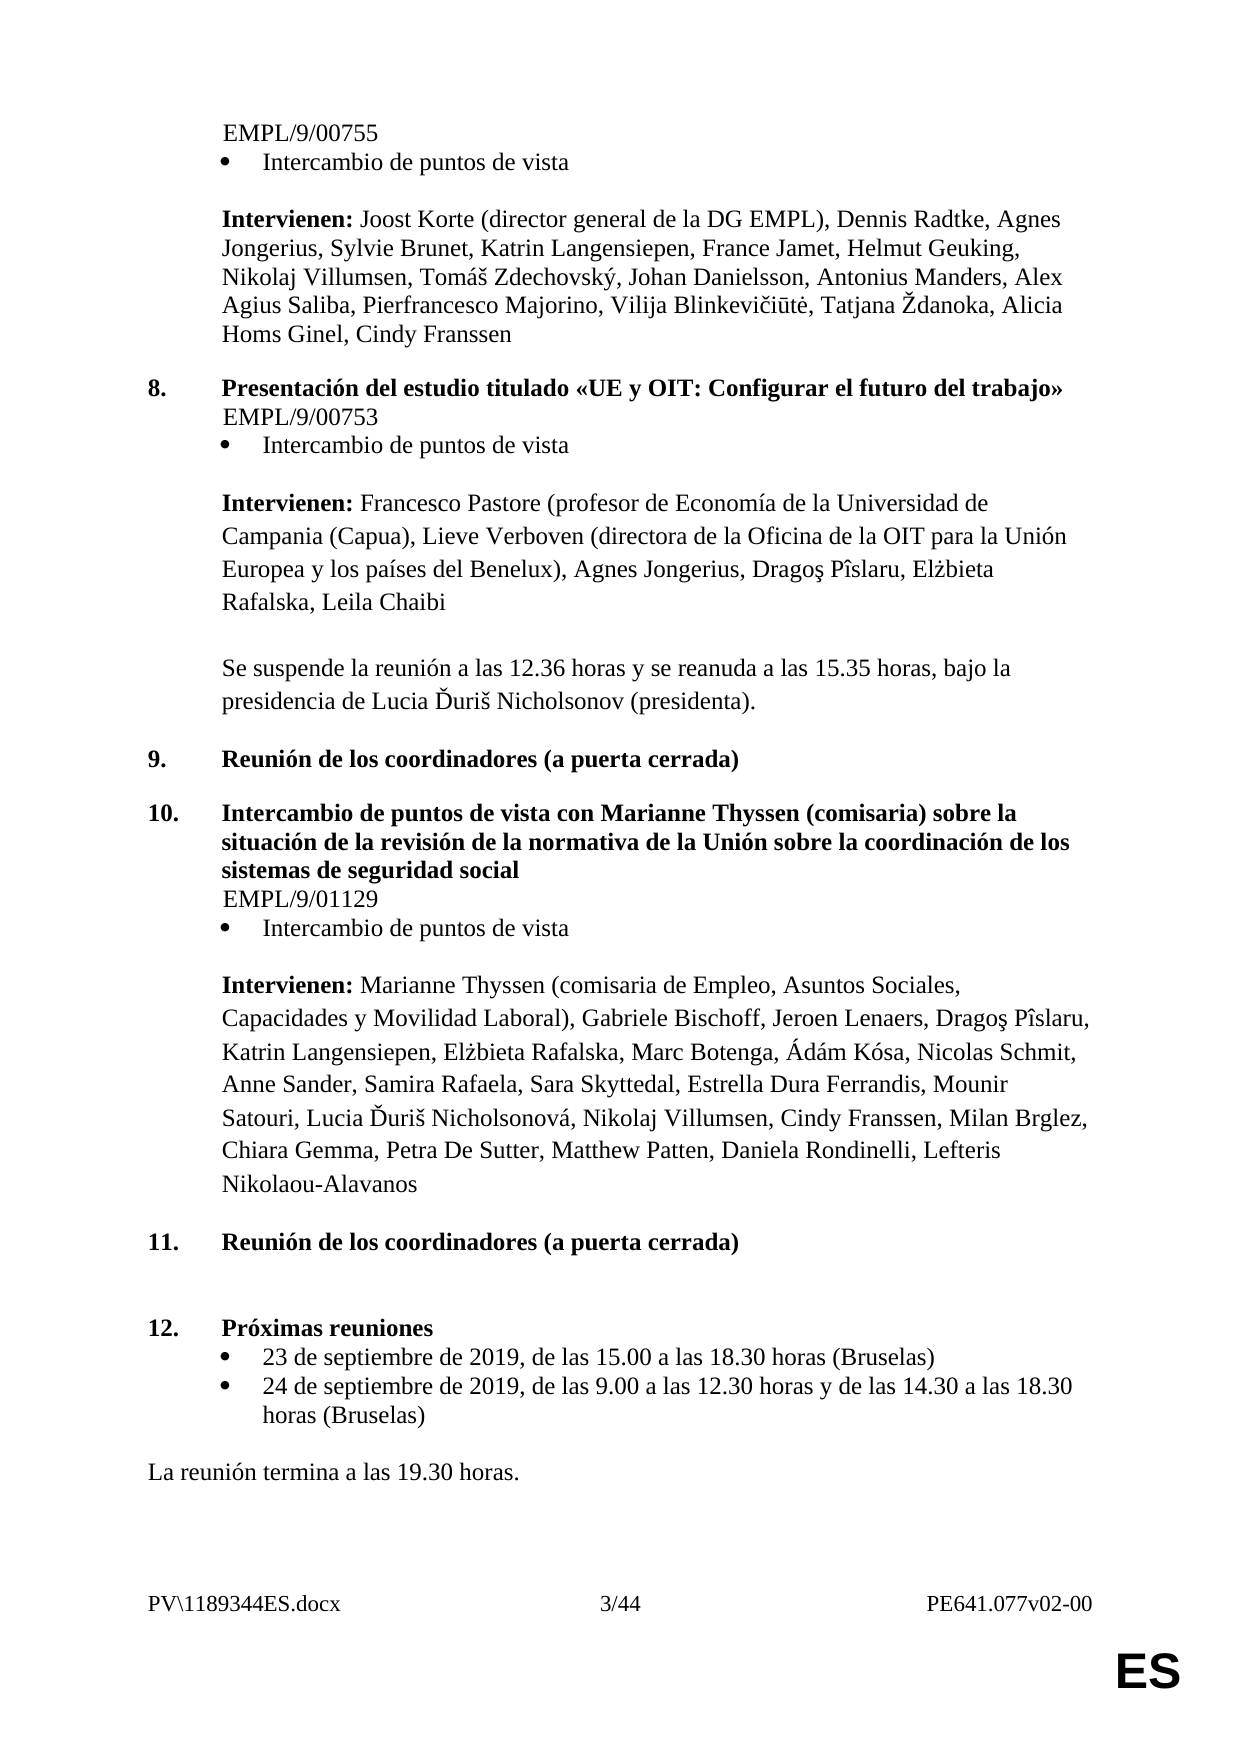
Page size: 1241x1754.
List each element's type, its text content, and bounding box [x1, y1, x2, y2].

text 10. Intercambio de puntos de vista con Marianne Thyssen (comisaria) sobre la situación de la revisión de la normativa de la Unión sobre la coordinación de los sistemas de seguridad social [148, 798, 1092, 884]
text La reunión termina a las 19.30 horas. [148, 1457, 1092, 1486]
text EMPL/9/01129 [148, 884, 1092, 913]
text  Intercambio de puntos de vista [221, 913, 1092, 942]
text 9. Reunión de los coordinadores (a puerta cerrada) [148, 744, 1092, 773]
text Intervienen: Francesco Pastore (profesor de Economía de la Universidad de Campania (Capua), Lieve Verboven (directora de la Oficina de la OIT para la Unión Europea y los países del Benelux), Agnes Jongerius, Dragoş Pîslaru, Elżbieta Rafalska, Leila Chaibi [222, 488, 1092, 616]
text  Intercambio de puntos de vista [221, 431, 1092, 459]
text EMPL/9/00753 [148, 402, 1092, 431]
text  23 de septiembre de 2019, de las 15.00 a las 18.30 horas (Bruselas) [221, 1342, 1092, 1371]
text 12. Próximas reuniones [148, 1313, 1092, 1342]
text EMPL/9/00755 [148, 118, 1092, 147]
text  Intercambio de puntos de vista [221, 147, 1092, 176]
text Intervienen: Joost Korte (director general de la DG EMPL), Dennis Radtke, Agnes Jongerius, Sylvie Brunet, Katrin Langensiepen, France Jamet, Helmut Geuking, Nikolaj Villumsen, Tomáš Zdechovský, Johan Danielsson, Antonius Manders, Alex Agius Saliba, Pierfrancesco Majorino, Vilija Blinkevičiūtė, Tatjana Ždanoka, Alicia Homs Ginel, Cindy Franssen [222, 204, 1092, 348]
text  24 de septiembre de 2019, de las 9.00 a las 12.30 horas y de las 14.30 a las 18.30 horas (Bruselas) [221, 1371, 1092, 1428]
text 8. Presentación del estudio titulado «UE y OIT: Configurar el futuro del trabajo» [148, 373, 1092, 402]
text Intervienen: Marianne Thyssen (comisaria de Empleo, Asuntos Sociales, Capacidades y Movilidad Laboral), Gabriele Bischoff, Jeroen Lenaers, Dragoş Pîslaru, Katrin Langensiepen, Elżbieta Rafalska, Marc Botenga, Ádám Kósa, Nicolas Schmit, Anne Sander, Samira Rafaela, Sara Skyttedal, Estrella Dura Ferrandis, Mounir Satouri, Lucia Ďuriš Nicholsonová, Nikolaj Villumsen, Cindy Franssen, Milan Brglez, Chiara Gemma, Petra De Sutter, Matthew Patten, Daniela Rondinelli, Lefteris Nikolaou-Alavanos [222, 971, 1092, 1197]
text Se suspende la reunión a las 12.36 horas y se reanuda a las 15.35 horas, bajo la presidencia de Lucia Ďuriš Nicholsonov (presidenta). [222, 653, 1092, 715]
text 11. Reunión de los coordinadores (a puerta cerrada) [148, 1227, 1092, 1255]
